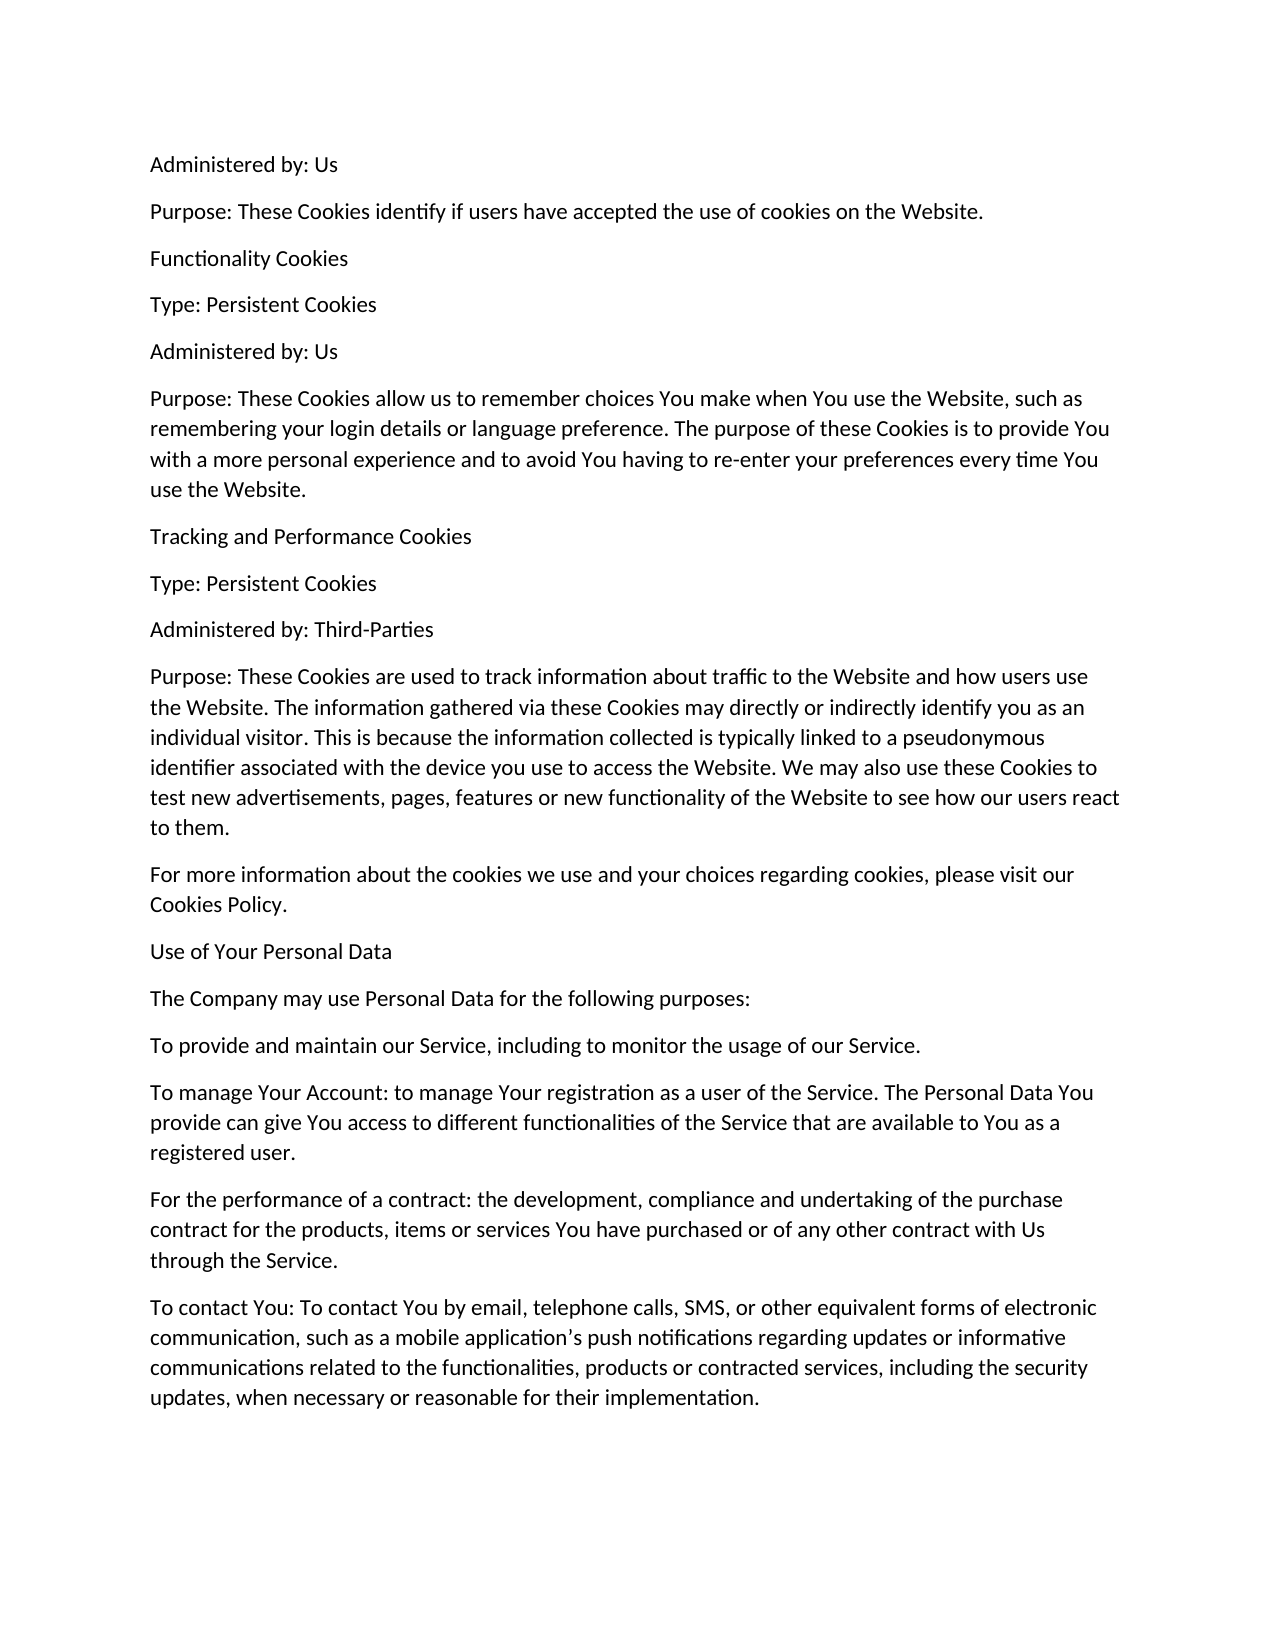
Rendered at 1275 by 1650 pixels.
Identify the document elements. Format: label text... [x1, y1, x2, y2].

text Functionality Cookies [150, 244, 1125, 272]
text Administered by: Us [150, 150, 1125, 178]
text Type: Persistent Cookies [150, 569, 1125, 597]
text Use of Your Personal Data [150, 937, 1125, 966]
text To provide and maintain our Service, including to monitor the usage of our Service. [150, 1031, 1125, 1059]
text Administered by: Third-Parties [150, 616, 1125, 644]
text For more information about the cookies we use and your choices regarding cookies, please visit our Cookies Policy. [150, 860, 1125, 919]
text The Company may use Personal Data for the following purposes: [150, 984, 1125, 1012]
text Type: Persistent Cookies [150, 291, 1125, 319]
text To contact You: To contact You by email, telephone calls, SMS, or other equivalent forms of electronic communication, such as a mobile application’s push notifications regarding updates or informative communications related to the functionalities, products or contracted services, including the security updates, when necessary or reasonable for their implementation. [150, 1293, 1125, 1411]
text Purpose: These Cookies are used to track information about traffic to the Website and how users use the Website. The information gathered via these Cookies may directly or indirectly identify you as an individual visitor. This is because the information collected is typically linked to a pseudonymous identifier associated with the device you use to access the Website. We may also use these Cookies to test new advertisements, pages, features or new functionality of the Website to see how our users react to them. [150, 662, 1125, 842]
text Purpose: These Cookies identify if users have accepted the use of cookies on the Website. [150, 197, 1125, 225]
text For the performance of a contract: the development, compliance and undertaking of the purchase contract for the products, items or services You have purchased or of any other contract with Us through the Service. [150, 1185, 1125, 1274]
text To manage Your Account: to manage Your registration as a user of the Service. The Personal Data You provide can give You access to different functionalities of the Service that are available to You as a registered user. [150, 1078, 1125, 1167]
text Administered by: Us [150, 337, 1125, 366]
text Purpose: These Cookies allow us to remember choices You make when You use the Website, such as remembering your login details or language preference. The purpose of these Cookies is to provide You with a more personal experience and to avoid You having to re-enter your preferences every time You use the Website. [150, 384, 1125, 503]
text Tracking and Performance Cookies [150, 522, 1125, 550]
